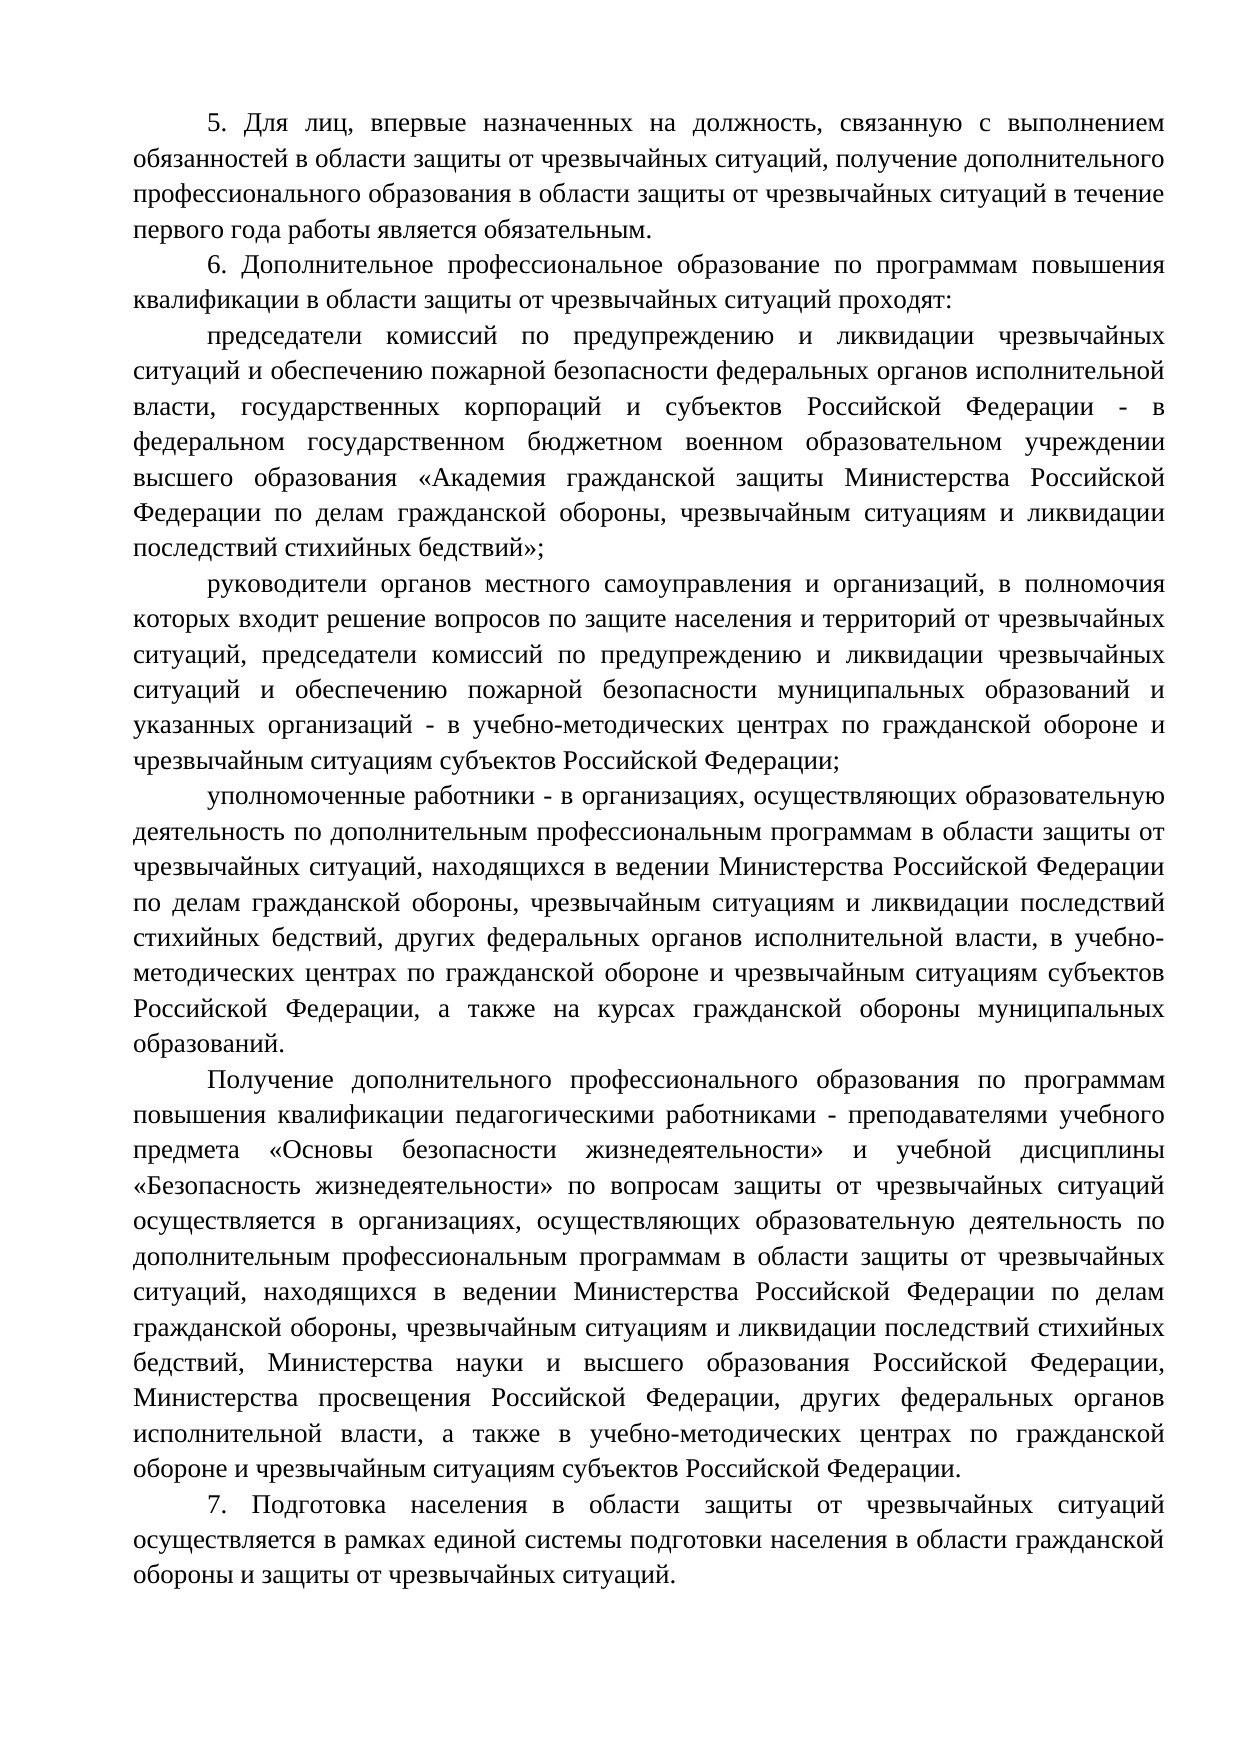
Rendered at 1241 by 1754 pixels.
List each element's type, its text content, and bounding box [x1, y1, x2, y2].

text 7. Подготовка населения в области защиты от чрезвычайных ситуаций осуществляется в рамках единой системы подготовки населения в области гражданской обороны и защиты от чрезвычайных ситуаций. [133, 1485, 1166, 1591]
text руководители органов местного самоуправления и организаций, в полномочия которых входит решение вопросов по защите населения и территорий от чрезвычайных ситуаций, председатели комиссий по предупреждению и ликвидации чрезвычайных ситуаций и обеспечению пожарной безопасности муниципальных образований и указанных организаций - в учебно-методических центрах по гражданской обороне и чрезвычайным ситуациям субъектов Российской Федерации; [133, 564, 1166, 776]
text Получение дополнительного профессионального образования по программам повышения квалификации педагогическими работниками - преподавателями учебного предмета «Основы безопасности жизнедеятельности» и учебной дисциплины «Безопасность жизнедеятельности» по вопросам защиты от чрезвычайных ситуаций осуществляется в организациях, осуществляющих образовательную деятельность по дополнительным профессиональным программам в области защиты от чрезвычайных ситуаций, находящихся в ведении Министерства Российской Федерации по делам гражданской обороны, чрезвычайным ситуациям и ликвидации последствий стихийных бедствий, Министерства науки и высшего образования Российской Федерации, Министерства просвещения Российской Федерации, других федеральных органов исполнительной власти, а также в учебно-методических центрах по гражданской обороне и чрезвычайным ситуациям субъектов Российской Федерации. [133, 1060, 1166, 1485]
text 6. Дополнительное профессиональное образование по программам повышения квалификации в области защиты от чрезвычайных ситуаций проходят: [133, 245, 1166, 316]
text уполномоченные работники - в организациях, осуществляющих образовательную деятельность по дополнительным профессиональным программам в области защиты от чрезвычайных ситуаций, находящихся в ведении Министерства Российской Федерации по делам гражданской обороны, чрезвычайным ситуациям и ликвидации последствий стихийных бедствий, других федеральных органов исполнительной власти, в учебно-методических центрах по гражданской обороне и чрезвычайным ситуациям субъектов Российской Федерации, а также на курсах гражданской обороны муниципальных образований. [133, 776, 1166, 1060]
text 5. Для лиц, впервые назначенных на должность, связанную с выполнением обязанностей в области защиты от чрезвычайных ситуаций, получение дополнительного профессионального образования в области защиты от чрезвычайных ситуаций в течение первого года работы является обязательным. [133, 103, 1166, 245]
text председатели комиссий по предупреждению и ликвидации чрезвычайных ситуаций и обеспечению пожарной безопасности федеральных органов исполнительной власти, государственных корпораций и субъектов Российской Федерации - в федеральном государственном бюджетном военном образовательном учреждении высшего образования «Академия гражданской защиты Министерства Российской Федерации по делам гражданской обороны, чрезвычайным ситуациям и ликвидации последствий стихийных бедствий»; [133, 316, 1166, 564]
